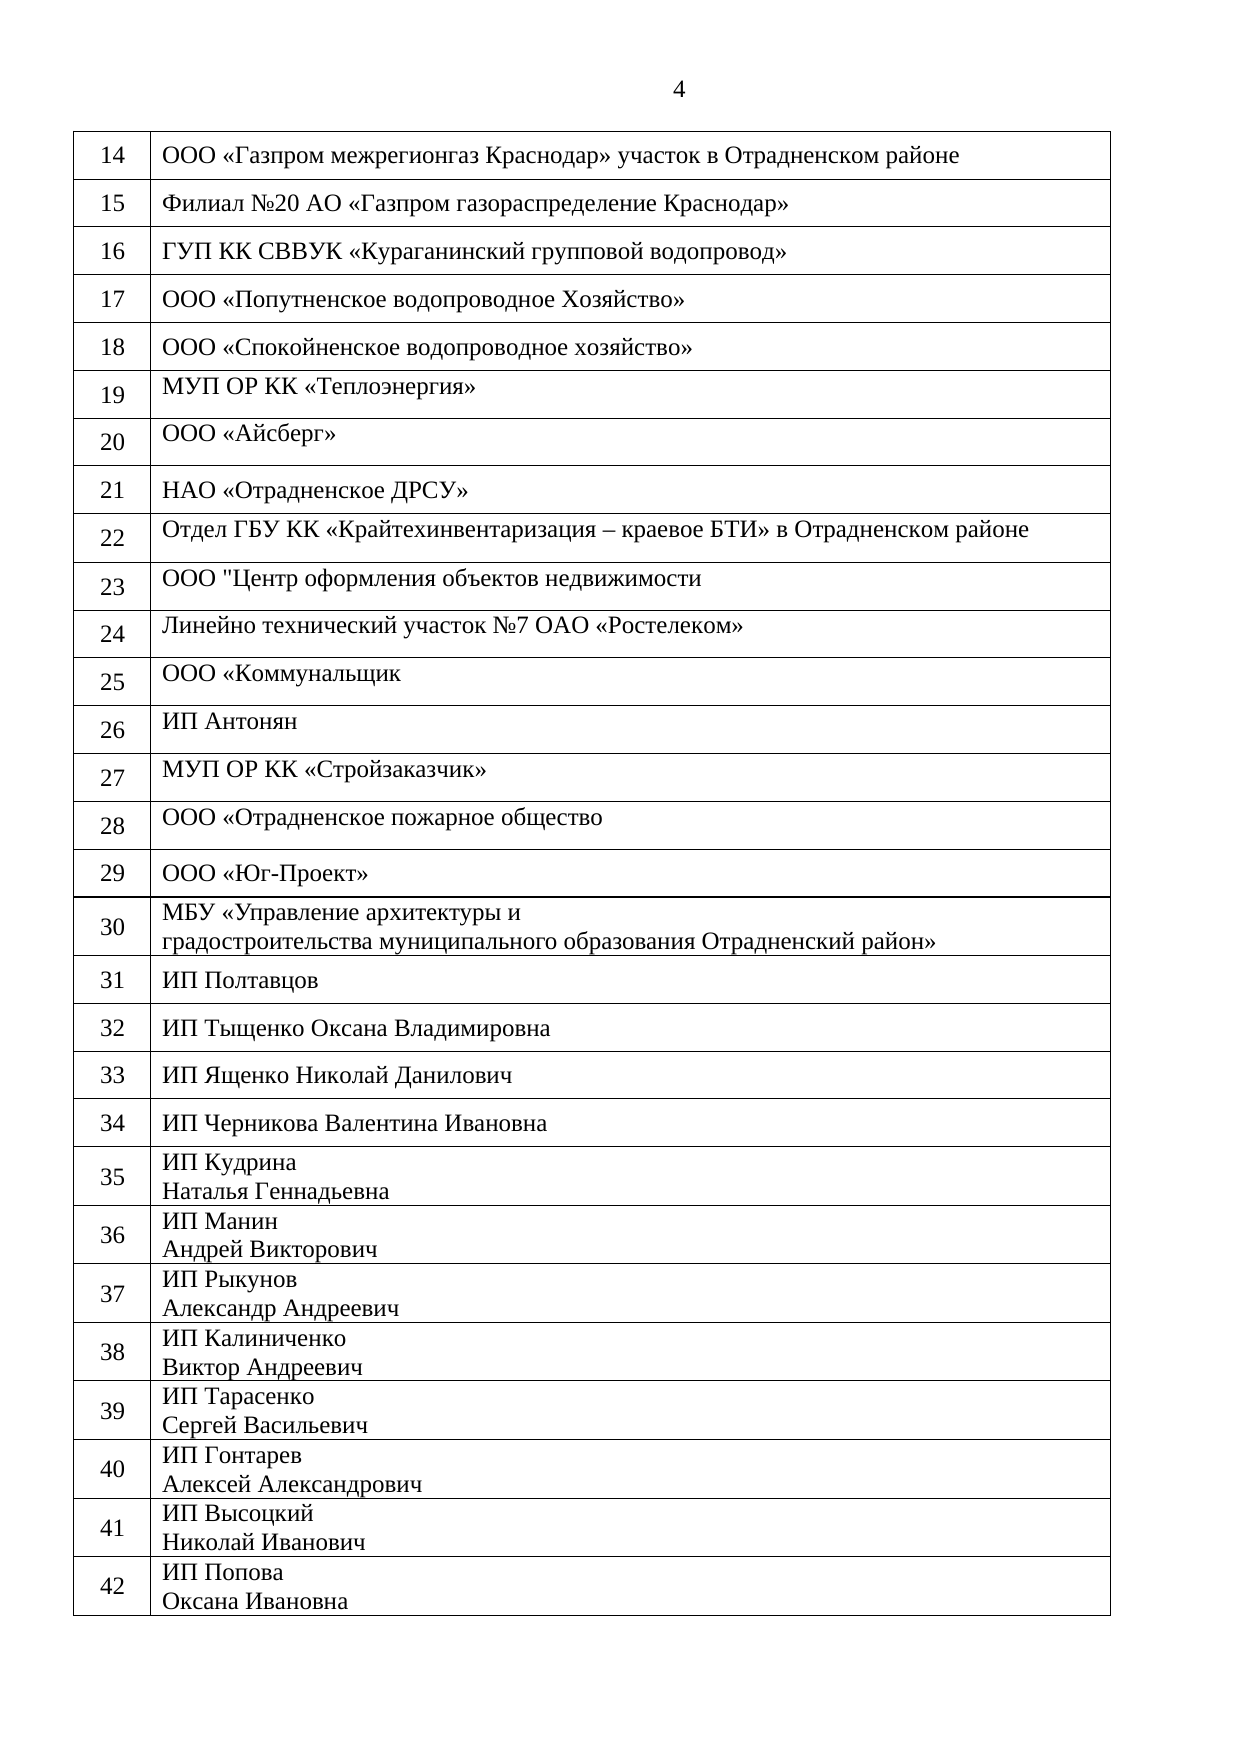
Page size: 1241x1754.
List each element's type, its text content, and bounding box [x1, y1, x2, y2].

table_cell ИП Тыщенко Оксана Владимировна [151, 1004, 1110, 1051]
table_cell 17 [74, 275, 150, 322]
table_cell ООО «Спокойненское водопроводное хозяйство» [151, 323, 1110, 370]
table_cell 28 [74, 802, 150, 848]
table_cell 31 [74, 956, 150, 1003]
table_cell 20 [74, 419, 150, 465]
table_cell ИП Тарасенко Сергей Васильевич [151, 1381, 1110, 1439]
table_cell ООО «Айсберг» [151, 419, 1110, 465]
table_cell ООО «Отрадненское пожарное общество [151, 802, 1110, 848]
table_cell ИП Манин Андрей Викторович [151, 1206, 1110, 1263]
table_cell 42 [74, 1557, 150, 1614]
table_cell 14 [74, 132, 150, 178]
table_cell ИП Ященко Николай Данилович [151, 1052, 1110, 1098]
table_cell ГУП КК СВВУК «Кураганинский групповой водопровод» [151, 227, 1110, 274]
table_cell 19 [74, 371, 150, 417]
table_cell ООО «Попутненское водопроводное Хозяйство» [151, 275, 1110, 322]
table_cell ИП Полтавцов [151, 956, 1110, 1003]
table_cell ИП Гонтарев Алексей Александрович [151, 1440, 1110, 1497]
table_cell МУП ОР КК «Стройзаказчик» [151, 754, 1110, 801]
table_cell 41 [74, 1499, 150, 1556]
table_cell МУП ОР КК «Теплоэнергия» [151, 371, 1110, 417]
table_cell 30 [74, 898, 150, 955]
table_cell 21 [74, 466, 150, 513]
table_cell ИП Калиниченко Виктор Андреевич [151, 1323, 1110, 1380]
table_cell НАО «Отрадненское ДРСУ» [151, 466, 1110, 513]
table_cell 25 [74, 658, 150, 705]
table_cell 23 [74, 563, 150, 609]
table_cell 40 [74, 1440, 150, 1497]
table_cell ООО «Газпром межрегионгаз Краснодар» участок в Отрадненском районе [151, 132, 1110, 178]
table_cell МБУ «Управление архитектуры и градостроительства муниципального образования Отрадненский район» [151, 898, 1110, 955]
table_cell 29 [74, 850, 150, 896]
table_cell 34 [74, 1099, 150, 1146]
table_cell 32 [74, 1004, 150, 1051]
table_cell 18 [74, 323, 150, 370]
table_cell ИП Рыкунов Александр Андреевич [151, 1264, 1110, 1322]
table_cell 39 [74, 1381, 150, 1439]
table_cell Филиал №20 АО «Газпром газораспределение Краснодар» [151, 180, 1110, 226]
table_cell ИП Высоцкий Николай Иванович [151, 1499, 1110, 1556]
table_cell 15 [74, 180, 150, 226]
table_cell Линейно технический участок №7 ОАО «Ростелеком» [151, 611, 1110, 657]
table_cell ИП Кудрина Наталья Геннадьевна [151, 1147, 1110, 1205]
table_cell Отдел ГБУ КК «Крайтехинвентаризация – краевое БТИ» в Отрадненском районе [151, 514, 1110, 562]
table_cell ООО "Центр оформления объектов недвижимости [151, 563, 1110, 609]
table_cell 36 [74, 1206, 150, 1263]
table_cell ООО «Юг-Проект» [151, 850, 1110, 896]
table_cell ИП Антонян [151, 706, 1110, 753]
table_cell 22 [74, 514, 150, 562]
table_cell 24 [74, 611, 150, 657]
table_cell 33 [74, 1052, 150, 1098]
table_cell 37 [74, 1264, 150, 1322]
table_cell ИП Попова Оксана Ивановна [151, 1557, 1110, 1614]
table_cell 38 [74, 1323, 150, 1380]
table_cell ООО «Коммунальщик [151, 658, 1110, 705]
table_cell 26 [74, 706, 150, 753]
table_cell ИП Черникова Валентина Ивановна [151, 1099, 1110, 1146]
table_cell 35 [74, 1147, 150, 1205]
table_cell 27 [74, 754, 150, 801]
table_cell 16 [74, 227, 150, 274]
